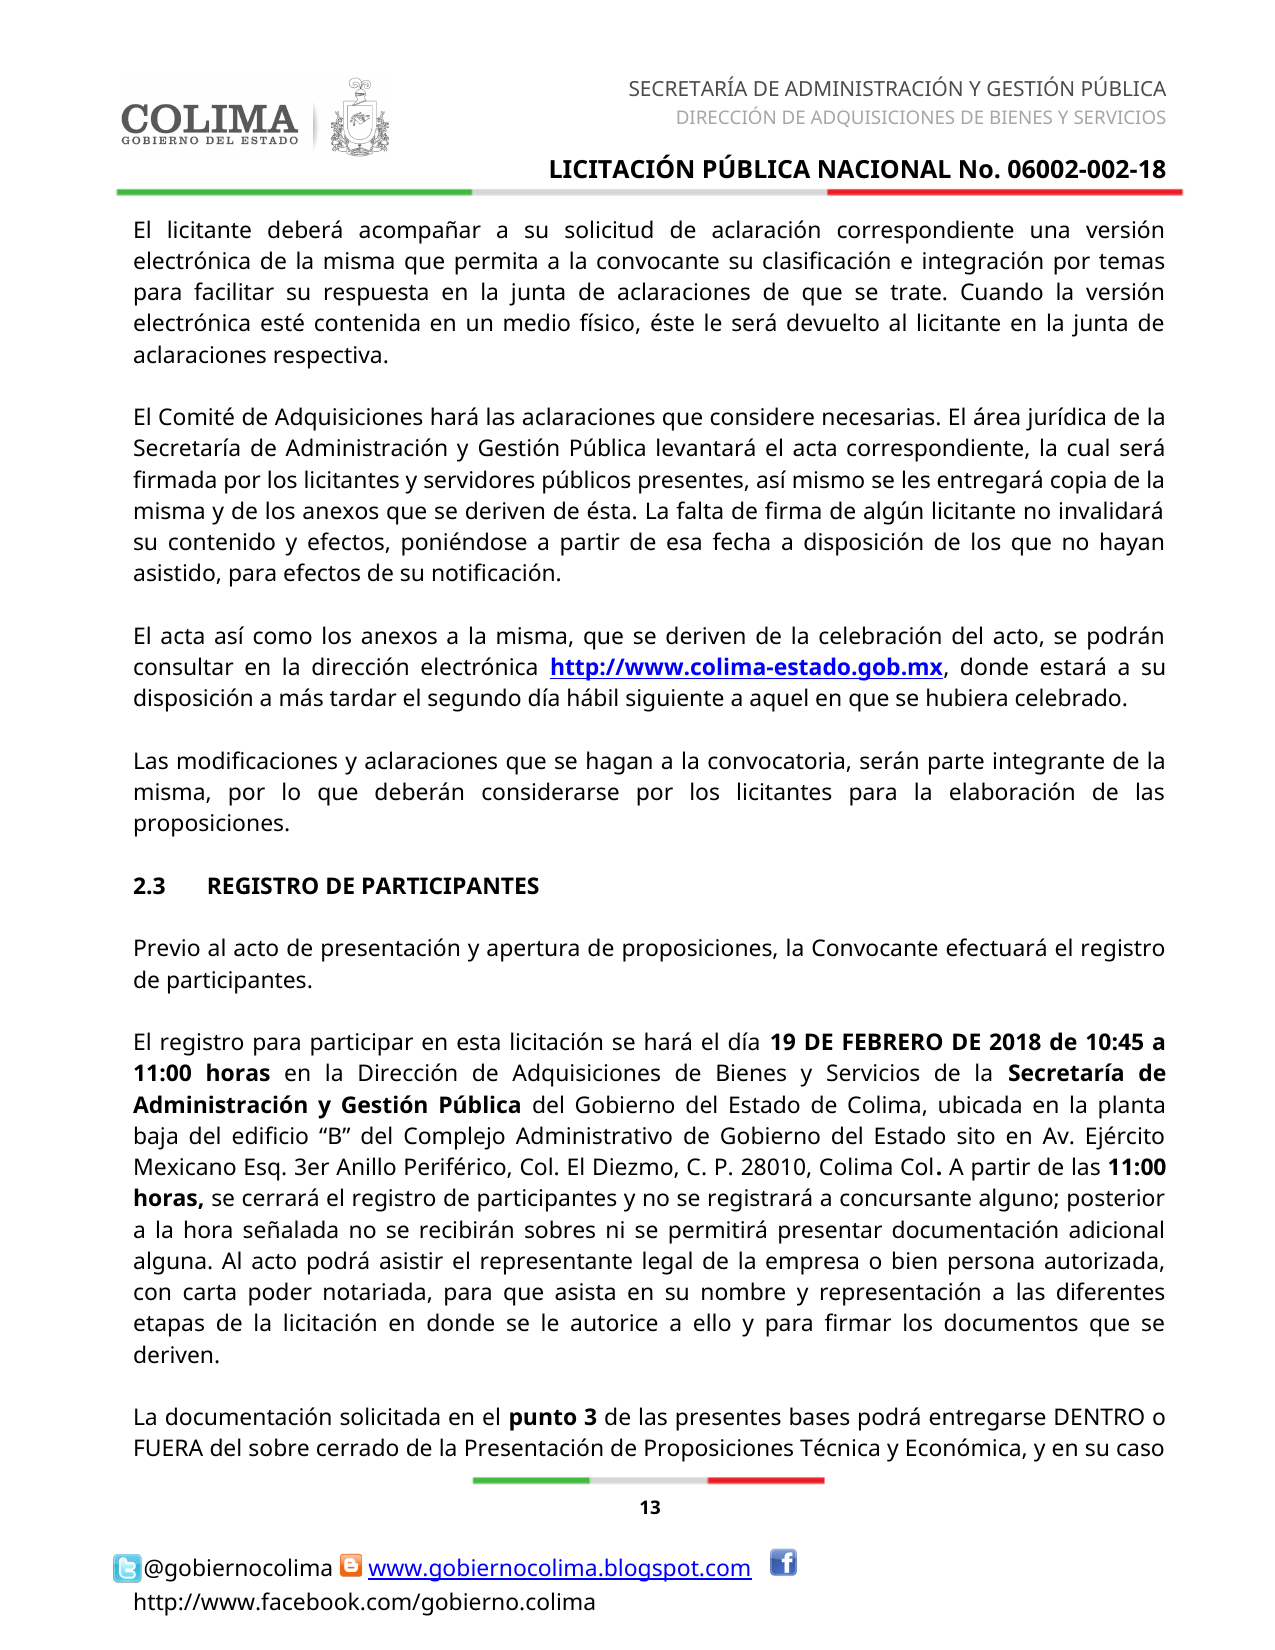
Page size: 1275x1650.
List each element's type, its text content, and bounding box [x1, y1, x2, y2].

text 2.3 REGISTRO DE PARTICIPANTES [133, 870, 1167, 901]
text El licitante deberá acompañar a su solicitud de aclaración correspondiente una versión electrónica de la misma que permita a la convocante su clasificación e integración por temas para facilitar su respuesta en la junta de aclaraciones de que se trate. Cuando la versión electrónica esté contenida en un medio físico, éste le será devuelto al licitante en la junta de aclaraciones respectiva. [133, 213, 1167, 370]
picture [769, 1548, 798, 1577]
text Previo al acto de presentación y apertura de proposiciones, la Convocante efectuará el registro de participantes. [133, 932, 1167, 995]
picture [112, 1554, 143, 1584]
text El Comité de Adquisiciones hará las aclaraciones que considere necesarias. El área jurídica de la Secretaría de Administración y Gestión Pública levantará el acta correspondiente, la cual será firmada por los licitantes y servidores públicos presentes, así mismo se les entregará copia de la misma y de los anexos que se deriven de ésta. La falta de firma de algún licitante no invalidará su contenido y efectos, poniéndose a partir de esa fecha a disposición de los que no hayan asistido, para efectos de su notificación. [133, 401, 1167, 588]
picture [472, 1466, 828, 1491]
text El acta así como los anexos a la misma, que se deriven de la celebración del acto, se podrán consultar en la dirección electrónica http://www.colima-estado.gob.mx, donde estará a su disposición a más tardar el segundo día hábil siguiente a aquel en que se hubiera celebrado. [133, 620, 1167, 713]
picture [111, 183, 1189, 204]
picture [339, 1553, 363, 1577]
picture [120, 76, 389, 157]
text El registro para participar en esta licitación se hará el día 19 DE FEBRERO DE 2018 de 10:45 a 11:00 horas en la Dirección de Adquisiciones de Bienes y Servicios de la Secretaría de Administración y Gestión Pública del Gobierno del Estado de Colima, ubicada en la planta baja del edificio “B” del Complejo Administrativo de Gobierno del Estado sito en Av. Ejército Mexicano Esq. 3er Anillo Periférico, Col. El Diezmo, C. P. 28010, Colima Col. A partir de las 11:00 horas, se cerrará el registro de participantes y no se registrará a concursante alguno; posterior a la hora señalada no se recibirán sobres ni se permitirá presentar documentación adicional alguna. Al acto podrá asistir el representante legal de la empresa o bien persona autorizada, con carta poder notariada, para que asista en su nombre y representación a las diferentes etapas de la licitación en donde se le autorice a ello y para firmar los documentos que se deriven. [133, 1026, 1167, 1370]
text Las modificaciones y aclaraciones que se hagan a la convocatoria, serán parte integrante de la misma, por lo que deberán considerarse por los licitantes para la elaboración de las proposiciones. [133, 745, 1167, 838]
